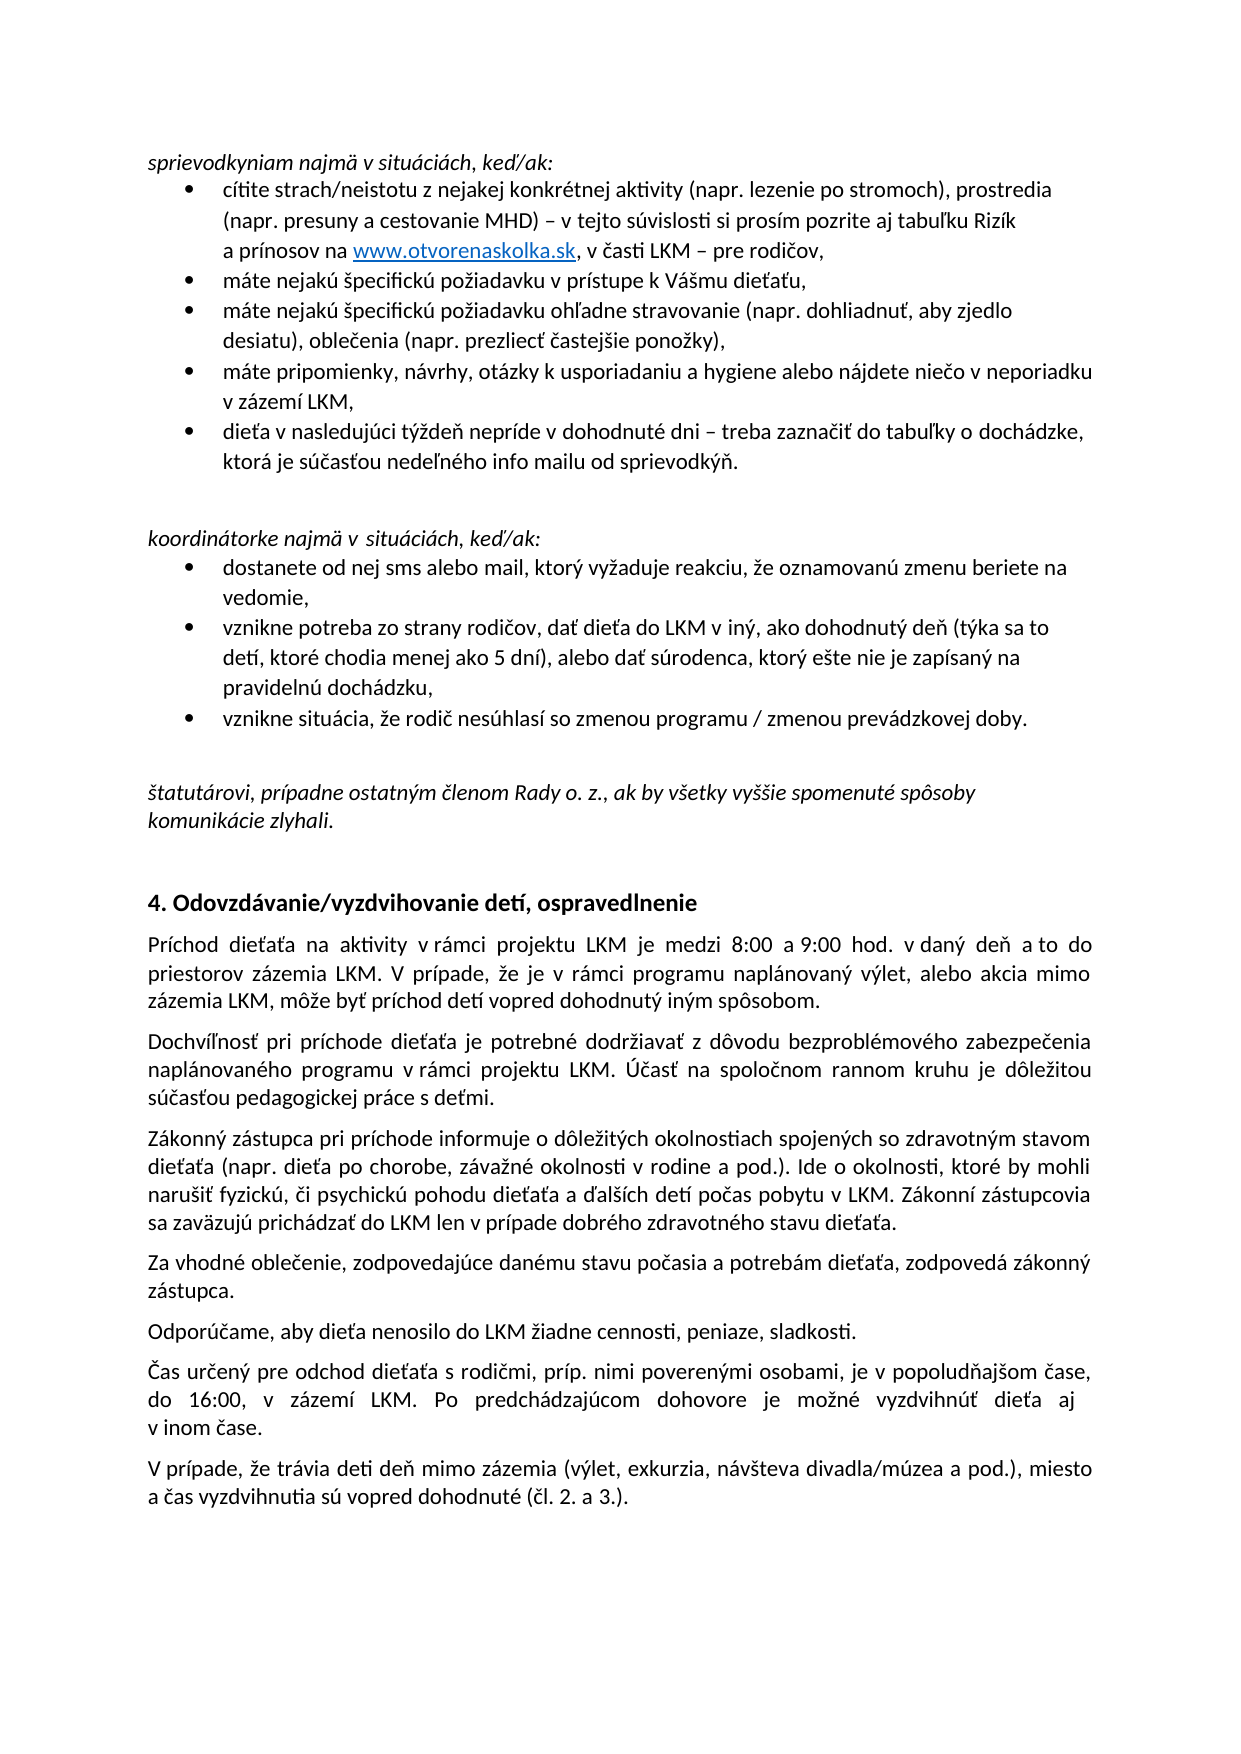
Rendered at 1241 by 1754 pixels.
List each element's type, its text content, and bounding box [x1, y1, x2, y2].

text sprievodkyniam najmä v situáciách, keď/ak: [148, 148, 1093, 176]
text Príchod dieťaťa na aktivity v rámci projektu LKM je medzi 8:00 a 9:00 hod. v daný deň a to do priestorov zázemia LKM. V prípade, že je v rámci programu naplánovaný výlet, alebo akcia mimo zázemia LKM, môže byť príchod detí vopred dohodnutý iným spôsobom. [148, 931, 1093, 1015]
text V prípade, že trávia deti deň mimo zázemia (výlet, exkurzia, návšteva divadla/múzea a pod.), miesto a čas vyzdvihnutia sú vopred dohodnuté (čl. 2. a 3.). [148, 1454, 1093, 1510]
list vznikne potreba zo strany rodičov, dať dieťa do LKM v iný, ako dohodnutý deň (týka sa to detí, ktoré chodia menej ako 5 dní), alebo dať súrodenca, ktorý ešte nie je zapísaný na pravidelnú dochádzku, [185, 613, 1093, 701]
text Odporúčame, aby dieťa nenosilo do LKM žiadne cennosti, peniaze, sladkosti. [148, 1317, 1093, 1345]
list máte nejakú špecifickú požiadavku ohľadne stravovanie (napr. dohliadnuť, aby zjedlo desiatu), oblečenia (napr. prezliecť častejšie ponožky), [185, 296, 1093, 355]
text Dochvíľnosť pri príchode dieťaťa je potrebné dodržiavať z dôvodu bezproblémového zabezpečenia naplánovaného programu v rámci projektu LKM. Účasť na spoločnom rannom kruhu je dôležitou súčasťou pedagogickej práce s deťmi. [148, 1027, 1093, 1111]
list máte pripomienky, návrhy, otázky k usporiadaniu a hygiene alebo nájdete niečo v neporiadku v zázemí LKM, [185, 357, 1093, 415]
text 4. Odovzdávanie/vyzdvihovanie detí, ospravedlnenie [148, 888, 1093, 918]
list máte nejakú špecifickú požiadavku v prístupe k Vášmu dieťaťu, [185, 266, 1093, 294]
list vznikne situácia, že rodič nesúhlasí so zmenou programu / zmenou prevádzkovej doby. [185, 704, 1093, 732]
text Zákonný zástupca pri príchode informuje o dôležitých okolnostiach spojených so zdravotným stavom dieťaťa (napr. dieťa po chorobe, závažné okolnosti v rodine a pod.). Ide o okolnosti, ktoré by mohli narušiť fyzickú, či psychickú pohodu dieťaťa a ďalších detí počas pobytu v LKM. Zákonní zástupcovia sa zaväzujú prichádzať do LKM len v prípade dobrého zdravotného stavu dieťaťa. [148, 1124, 1093, 1236]
list dostanete od nej sms alebo mail, ktorý vyžaduje reakciu, že oznamovanú zmenu beriete na vedomie, [185, 553, 1093, 611]
text Čas určený pre odchod dieťaťa s rodičmi, príp. nimi poverenými osobami, je v popoludňajšom čase, do 16:00, v zázemí LKM. Po predchádzajúcom dohovore je možné vyzdvihnúť dieťa aj v inom čase. [148, 1357, 1093, 1441]
list dieťa v nasledujúci týždeň nepríde v dohodnuté dni – treba zaznačiť do tabuľky o dochádzke, ktorá je súčasťou nedeľného info mailu od sprievodkýň. [185, 417, 1093, 476]
text štatutárovi, prípadne ostatným členom Rady o. z., ak by všetky vyššie spomenuté spôsoby komunikácie zlyhali. [148, 778, 1093, 834]
text Za vhodné oblečenie, zodpovedajúce danému stavu počasia a potrebám dieťaťa, zodpovedá zákonný zástupca. [148, 1248, 1093, 1304]
text koordinátorke najmä v situáciách, keď/ak: [148, 524, 1093, 553]
list cítite strach/neistotu z nejakej konkrétnej aktivity (napr. lezenie po stromoch), prostredia (napr. presuny a cestovanie MHD) – v tejto súvislosti si prosím pozrite aj tabuľku Rizík a prínosov na www.otvorenaskolka.sk, v časti LKM – pre rodičov, [185, 176, 1093, 264]
